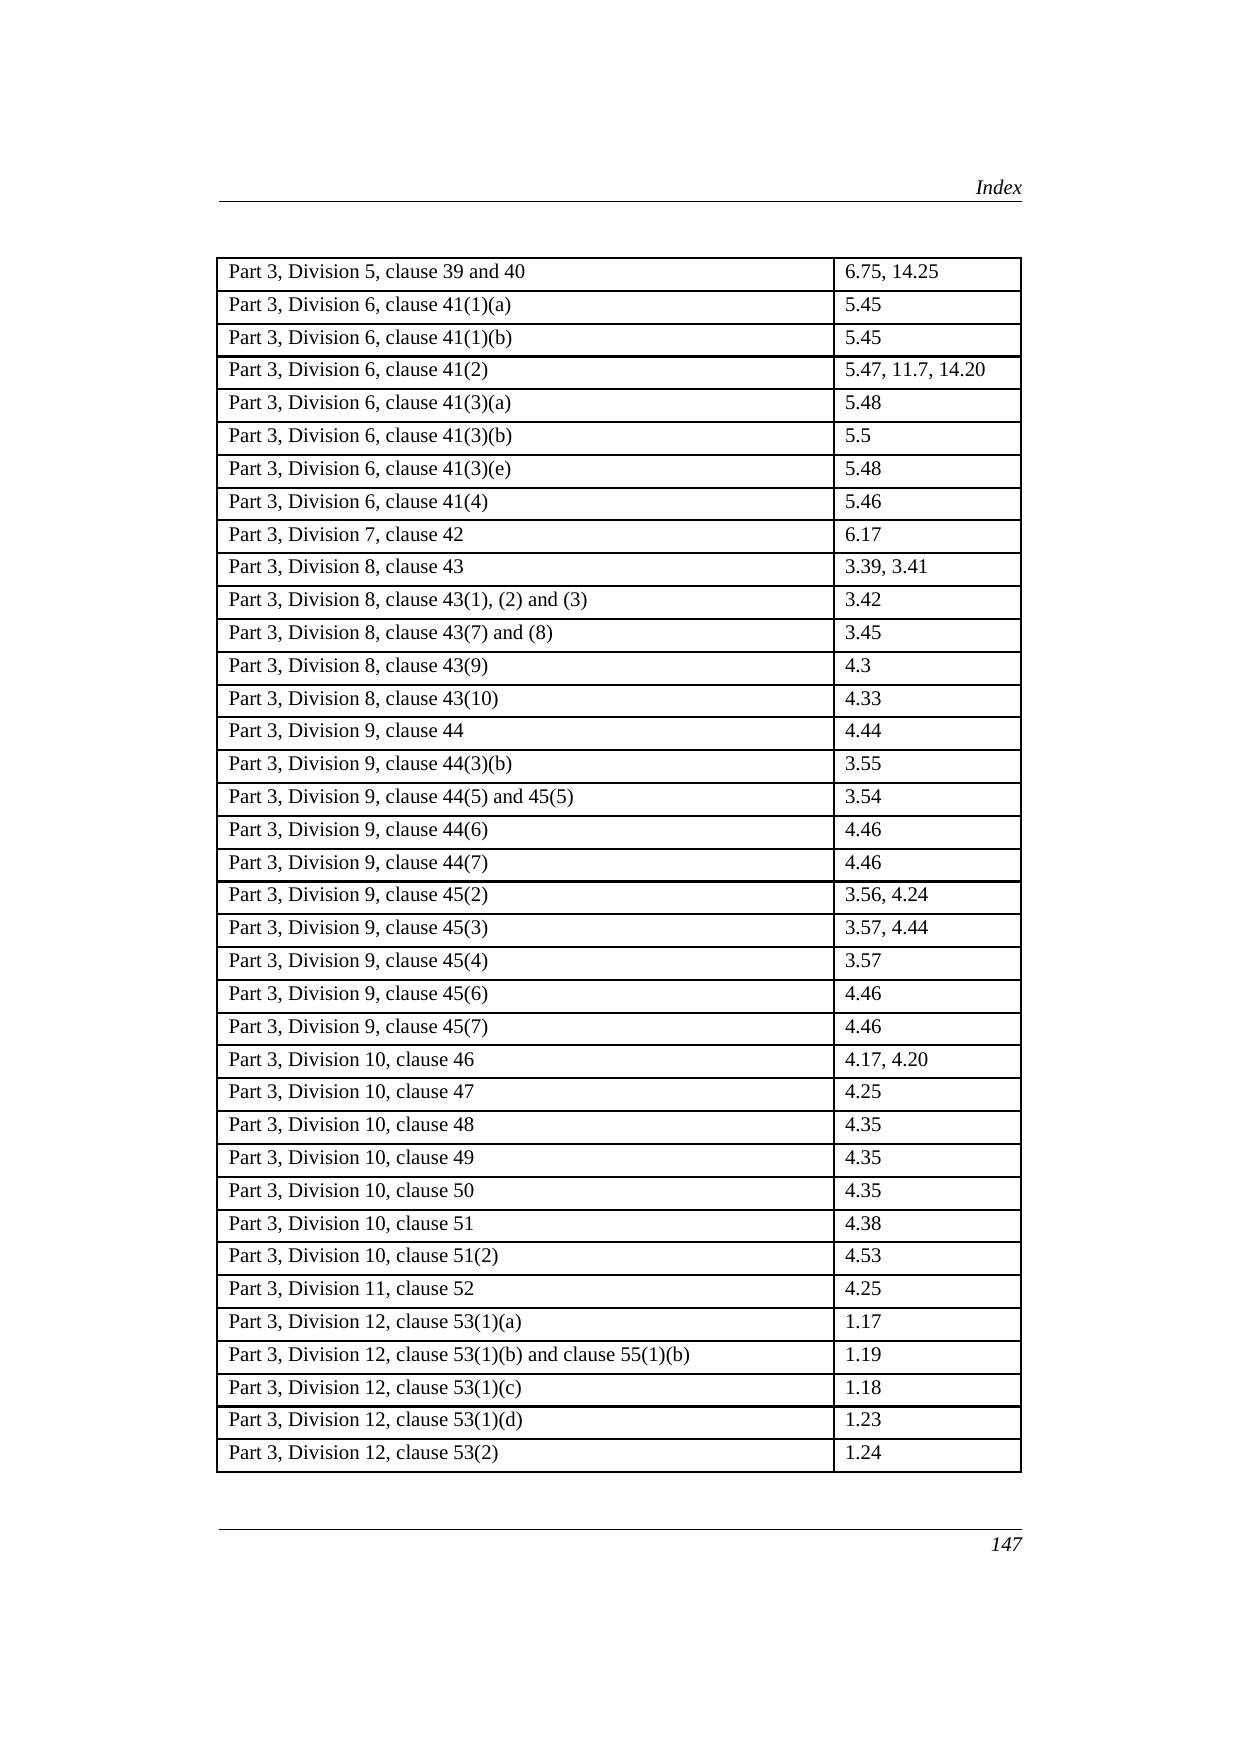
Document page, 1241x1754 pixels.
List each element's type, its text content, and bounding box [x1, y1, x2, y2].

table_cell 3.57 [835, 948, 1020, 979]
table_cell Part 3, Division 8, clause 43(7) and (8) [218, 620, 833, 651]
table_cell Part 3, Division 8, clause 43 [218, 554, 833, 585]
table_cell Part 3, Division 10, clause 48 [218, 1112, 833, 1143]
table_cell Part 3, Division 9, clause 45(3) [218, 915, 833, 946]
table_cell 6.75, 14.25 [835, 259, 1020, 290]
table_cell Part 3, Division 12, clause 53(1)(c) [218, 1375, 833, 1405]
table_cell 5.45 [835, 292, 1020, 322]
table_cell 3.54 [835, 784, 1020, 815]
table_cell Part 3, Division 12, clause 53(2) [218, 1440, 833, 1471]
table_cell 5.45 [835, 325, 1020, 355]
table_cell 4.35 [835, 1112, 1020, 1143]
table_cell 4.38 [835, 1211, 1020, 1241]
table_cell Part 3, Division 11, clause 52 [218, 1276, 833, 1307]
table_cell 4.53 [835, 1243, 1020, 1274]
table_cell Part 3, Division 10, clause 51(2) [218, 1243, 833, 1274]
table_cell Part 3, Division 10, clause 50 [218, 1178, 833, 1208]
table_cell 4.25 [835, 1079, 1020, 1110]
table_cell 1.19 [835, 1342, 1020, 1372]
table_cell 5.48 [835, 390, 1020, 421]
table_cell 4.35 [835, 1178, 1020, 1208]
table_cell Part 3, Division 9, clause 44(7) [218, 850, 833, 880]
table_cell 5.47, 11.7, 14.20 [835, 358, 1020, 388]
table_cell Part 3, Division 8, clause 43(9) [218, 653, 833, 683]
table_cell 4.25 [835, 1276, 1020, 1307]
table_cell 4.46 [835, 817, 1020, 847]
table_cell Part 3, Division 7, clause 42 [218, 521, 833, 552]
table_cell 1.17 [835, 1309, 1020, 1340]
table_cell 1.24 [835, 1440, 1020, 1471]
table_cell 5.48 [835, 456, 1020, 487]
table_cell Part 3, Division 10, clause 47 [218, 1079, 833, 1110]
table_cell 3.39, 3.41 [835, 554, 1020, 585]
table_cell Part 3, Division 9, clause 44(3)(b) [218, 751, 833, 782]
table_cell Part 3, Division 9, clause 45(7) [218, 1014, 833, 1044]
table_cell Part 3, Division 8, clause 43(1), (2) and (3) [218, 587, 833, 618]
table_cell 4.46 [835, 981, 1020, 1012]
table_cell 5.46 [835, 489, 1020, 519]
table_cell Part 3, Division 6, clause 41(2) [218, 358, 833, 388]
table_cell Part 3, Division 8, clause 43(10) [218, 686, 833, 716]
table_cell 4.3 [835, 653, 1020, 683]
table_cell 3.42 [835, 587, 1020, 618]
table_cell Part 3, Division 12, clause 53(1)(a) [218, 1309, 833, 1340]
table_cell Part 3, Division 9, clause 44 [218, 718, 833, 749]
table_cell 4.17, 4.20 [835, 1046, 1020, 1077]
table_cell Part 3, Division 6, clause 41(3)(a) [218, 390, 833, 421]
table_cell Part 3, Division 12, clause 53(1)(d) [218, 1408, 833, 1438]
table_cell 3.56, 4.24 [835, 883, 1020, 913]
table_cell Part 3, Division 6, clause 41(1)(b) [218, 325, 833, 355]
table_cell Part 3, Division 10, clause 49 [218, 1145, 833, 1176]
table_cell 1.23 [835, 1408, 1020, 1438]
table_cell 3.57, 4.44 [835, 915, 1020, 946]
table_cell 5.5 [835, 423, 1020, 454]
table_cell 4.46 [835, 850, 1020, 880]
table_cell Part 3, Division 6, clause 41(4) [218, 489, 833, 519]
table_cell Part 3, Division 9, clause 45(6) [218, 981, 833, 1012]
table_cell Part 3, Division 9, clause 45(4) [218, 948, 833, 979]
table_cell Part 3, Division 6, clause 41(1)(a) [218, 292, 833, 322]
table_cell 4.35 [835, 1145, 1020, 1176]
table_cell 4.33 [835, 686, 1020, 716]
table_cell Part 3, Division 6, clause 41(3)(e) [218, 456, 833, 487]
table_cell Part 3, Division 12, clause 53(1)(b) and clause 55(1)(b) [218, 1342, 833, 1372]
table_cell 3.45 [835, 620, 1020, 651]
table_cell 6.17 [835, 521, 1020, 552]
table_cell 1.18 [835, 1375, 1020, 1405]
table_cell Part 3, Division 9, clause 44(5) and 45(5) [218, 784, 833, 815]
table_cell 3.55 [835, 751, 1020, 782]
table_cell Part 3, Division 5, clause 39 and 40 [218, 259, 833, 290]
table_cell 4.46 [835, 1014, 1020, 1044]
table_cell 4.44 [835, 718, 1020, 749]
table_cell Part 3, Division 10, clause 46 [218, 1046, 833, 1077]
table_cell Part 3, Division 6, clause 41(3)(b) [218, 423, 833, 454]
table_cell Part 3, Division 9, clause 45(2) [218, 883, 833, 913]
table_cell Part 3, Division 9, clause 44(6) [218, 817, 833, 847]
table_cell Part 3, Division 10, clause 51 [218, 1211, 833, 1241]
